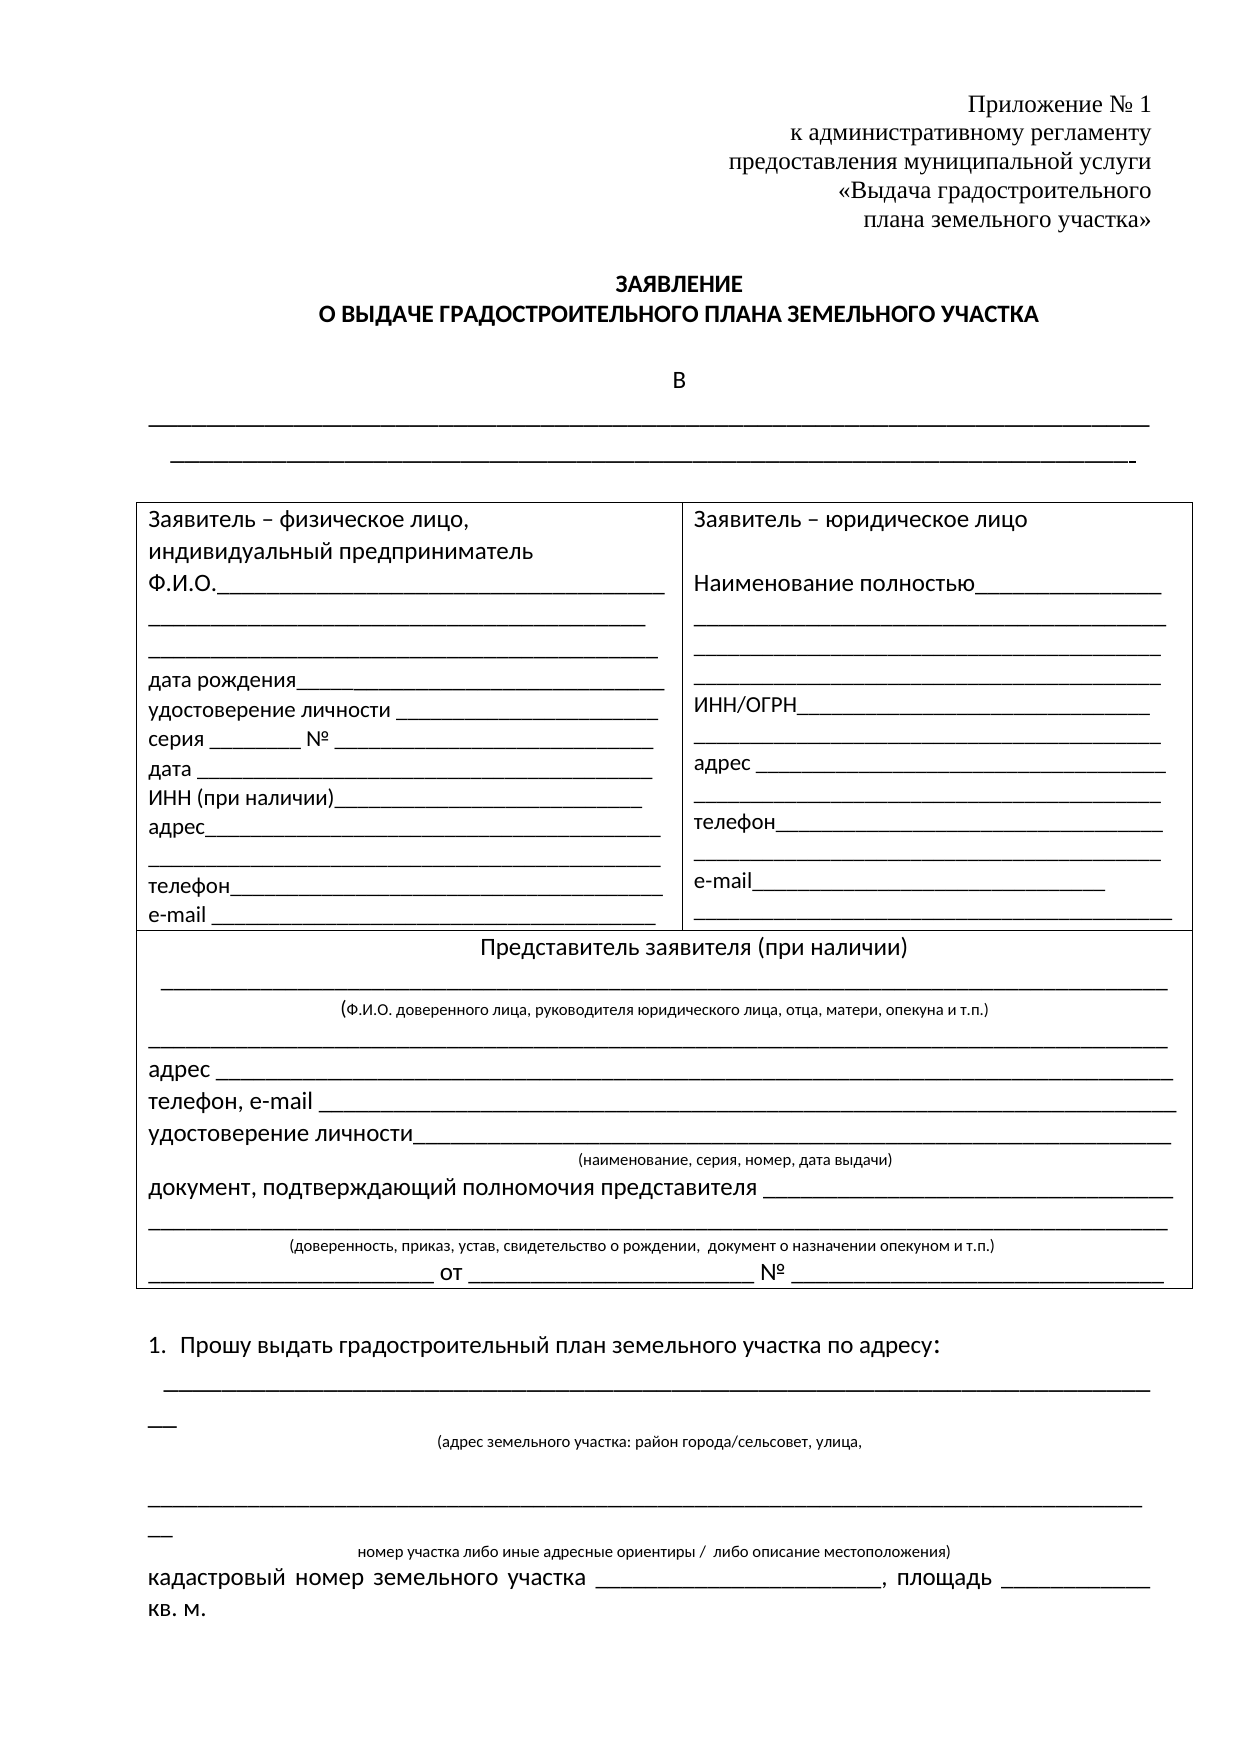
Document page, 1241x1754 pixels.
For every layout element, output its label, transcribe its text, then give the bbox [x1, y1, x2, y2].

text кадастровый номер земельного участка _______________________, площадь ____________ кв. м. [148, 1561, 1152, 1622]
text «Выдача градостроительного [148, 175, 1152, 204]
text __________________________________________________________________________________ [148, 1452, 1152, 1541]
text 1. Прошу выдать градостроительный план земельного участка по адресу: [148, 1325, 1152, 1360]
text В_______________________________________________________________________________________________________________________________________ [148, 365, 1152, 466]
table_cell Представитель заявителя (при наличии) _________________________________________________________________________________ (Ф.И.О. доверенного лица, руководителя юридического лица, отца, матери, опекуна и т.п.) __________________________________________________________________________________ адрес _____________________________________________________________________________ телефон, e-mail _____________________________________________________________________ удостоверение личности_____________________________________________________________ (наименование, серия, номер, дата выдачи) документ, подтверждающий полномочия представителя _________________________________ __________________________________________________________________________________ (доверенность, приказ, устав, свидетельство о рождении, документ о назначении опекуном и т.п.) _______________________ от _______________________ № ______________________________ [137, 931, 1192, 1288]
text (адрес земельного участка: район города/сельсовет, улица, [148, 1432, 1152, 1452]
table_header Заявитель – юридическое лицо Наименование полностью_______________ ______________________________________ _________________________________________ _________________________________________ ИНН/ОГРН_______________________________ _________________________________________ адрес ____________________________________ _________________________________________ телефон__________________________________ _________________________________________ e-mail_______________________________ __________________________________________ [683, 503, 1192, 930]
text О ВЫДАЧЕ ГРАДОСТРОИТЕЛЬНОГО ПЛАНА ЗЕМЕЛЬНОГО УЧАСТКА [148, 298, 1152, 329]
text Приложение № 1 [148, 89, 1152, 117]
text плана земельного участка» [148, 204, 1152, 232]
text ______________________________________________________________________ [148, 1360, 1152, 1432]
text ЗАЯВЛЕНИЕ [148, 268, 1152, 298]
text предоставления муниципальной услуги [148, 146, 1152, 175]
table_header Заявитель – физическое лицо, индивидуальный предприниматель Ф.И.О.____________________________________________________________________________ _________________________________________ дата рождения______________________________ удостоверение личности _______________________ серия ________ № ____________________________ дата ________________________________________ ИНН (при наличии)___________________________ адрес________________________________________ _____________________________________________ телефон______________________________________ e-mail _______________________________________ [137, 503, 682, 930]
text номер участка либо иные адресные ориентиры / либо описание местоположения) [148, 1541, 1152, 1561]
text к административному регламенту [148, 117, 1152, 146]
